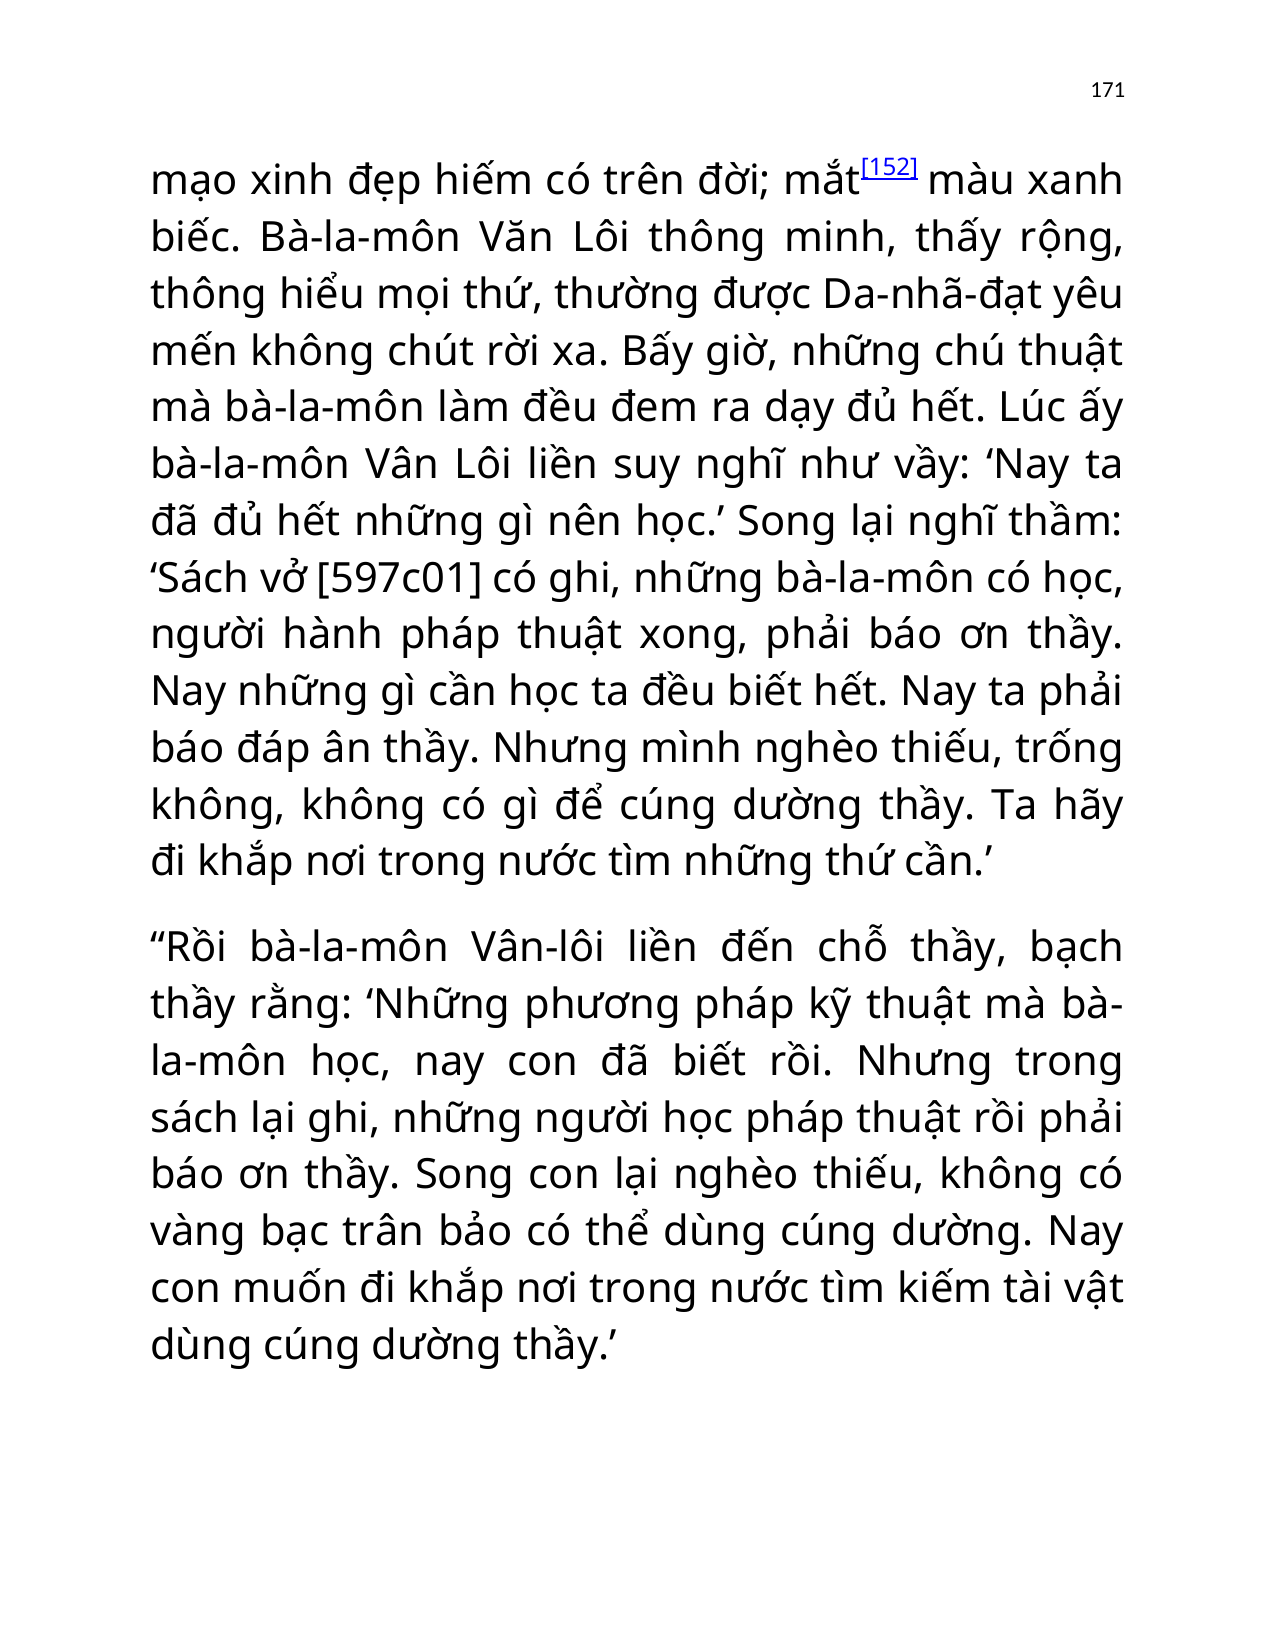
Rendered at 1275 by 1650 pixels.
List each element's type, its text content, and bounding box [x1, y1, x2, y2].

text “Rồi bà-la-môn Vân-lôi liền đến chỗ thầy, bạch thầy rằng: ‘Những phương pháp kỹ thuật mà bà-la-môn học, nay con đã biết rồi. Nhưng trong sách lại ghi, những người học pháp thuật rồi phải báo ơn thầy. Song con lại nghèo thiếu, không có vàng bạc trân bảo có thể dùng cúng dường. Nay con muốn đi khắp nơi trong nước tìm kiếm tài vật dùng cúng dường thầy.’ [150, 917, 1125, 1371]
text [150, 150, 1125, 888]
